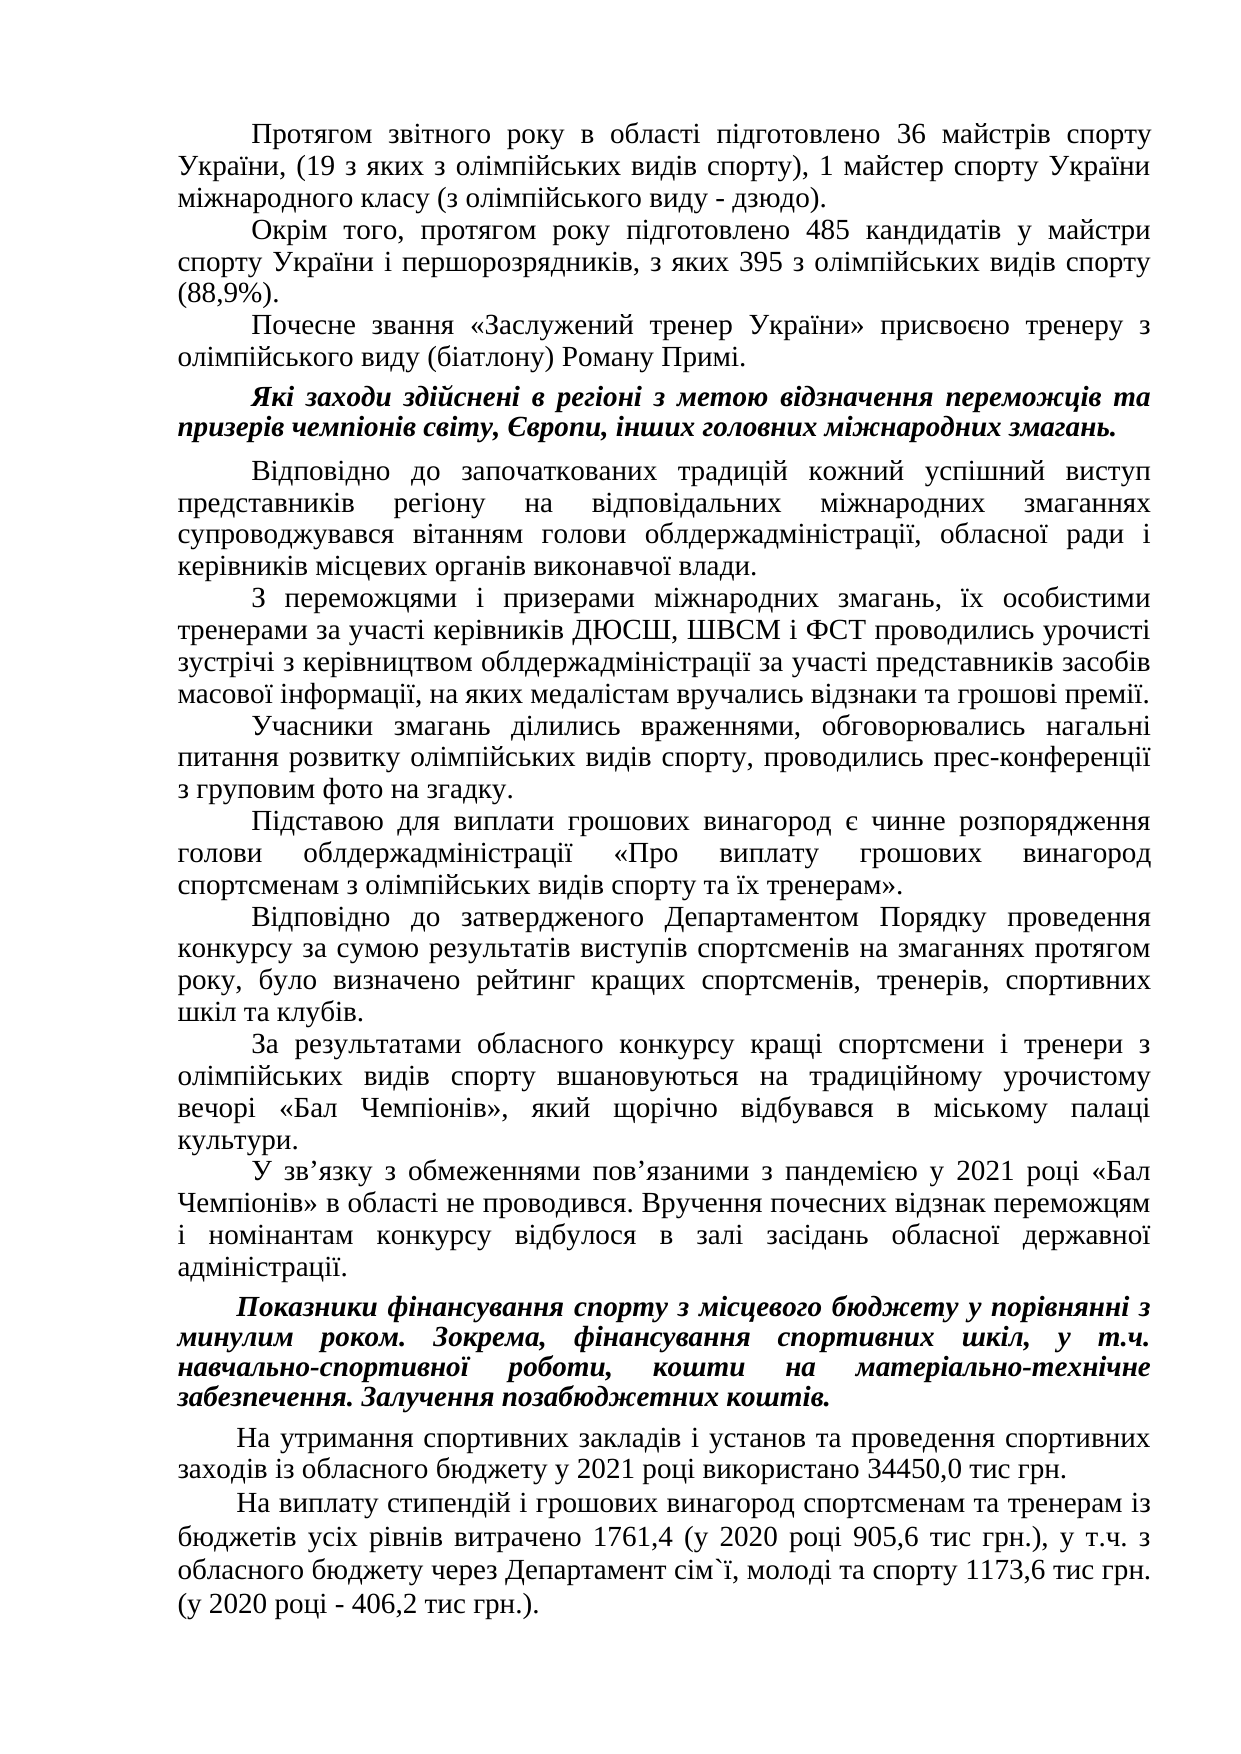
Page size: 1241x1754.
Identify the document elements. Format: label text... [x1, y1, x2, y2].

text Показники фінансування спорту з місцевого бюджету у порівнянні з минулим роком. Зокрема, фінансування спортивних шкіл, у т.ч. навчально-спортивної роботи, кошти на матеріально-технічне забезпечення. Залучення позабюджетних коштів. [177, 1292, 1152, 1413]
text Окрім того, протягом року підготовлено 485 кандидатів у майстри спорту України і першорозрядників, з яких 395 з олімпійських видів спорту (88,9%). [177, 214, 1152, 309]
text Учасники змагань ділились враженнями, обговорювались нагальні питання розвитку олімпійських видів спорту, проводились прес-конференції з груповим фото на згадку. [177, 709, 1152, 805]
text Відповідно до започаткованих традицій кожний успішний виступ представників регіону на відповідальних міжнародних змаганнях супроводжувався вітанням голови облдержадміністрації, обласної ради і керівників місцевих органів виконавчої влади. [177, 455, 1152, 582]
text Які заходи здійснені в регіоні з метою відзначення переможців та призерів чемпіонів світу, Європи, інших головних міжнародних змагань. [177, 382, 1152, 443]
text За результатами обласного конкурсу кращі спортсмени і тренери з олімпійських видів спорту вшановуються на традиційному урочистому вечорі «Бал Чемпіонів», який щорічно відбувався в міському палаці культури. [177, 1028, 1152, 1155]
text На виплату стипендій і грошових винагород спортсменам та тренерам із бюджетів усіх рівнів витрачено 1761,4 (у 2020 році 905,6 тис грн.), у т.ч. з обласного бюджету через Департамент сім`ї, молоді та спорту 1173,6 тис грн. (у 2020 році - 406,2 тис грн.). [177, 1485, 1152, 1619]
text Відповідно до затвердженого Департаментом Порядку проведення конкурсу за сумою результатів виступів спортсменів на змаганнях протягом року, було визначено рейтинг кращих спортсменів, тренерів, спортивних шкіл та клубів. [177, 901, 1152, 1028]
text На утримання спортивних закладів і установ та проведення спортивних заходів із обласного бюджету у 2021 році використано 34450,0 тис грн. [177, 1422, 1152, 1485]
text У зв’язку з обмеженнями пов’язаними з пандемією у 2021 році «Бал Чемпіонів» в області не проводився. Вручення почесних відзнак переможцям і номінантам конкурсу відбулося в залі засідань обласної державної адміністрації. [177, 1155, 1152, 1283]
text Почесне звання «Заслужений тренер України» присвоєно тренеру з олімпійського виду (біатлону) Роману Примі. [177, 309, 1152, 373]
text Підставою для виплати грошових винагород є чинне розпорядження голови облдержадміністрації «Про виплату грошових винагород спортсменам з олімпійських видів спорту та їх тренерам». [177, 805, 1152, 901]
text З переможцями і призерами міжнародних змагань, їх особистими тренерами за участі керівників ДЮСШ, ШВСМ і ФСТ проводились урочисті зустрічі з керівництвом облдержадміністрації за участі представників засобів масової інформації, на яких медалістам вручались відзнаки та грошові премії. [177, 582, 1152, 709]
text Протягом звітного року в області підготовлено 36 майстрів спорту України, (19 з яких з олімпійських видів спорту), 1 майстер спорту України міжнародного класу (з олімпійського виду - дзюдо). [177, 118, 1152, 214]
